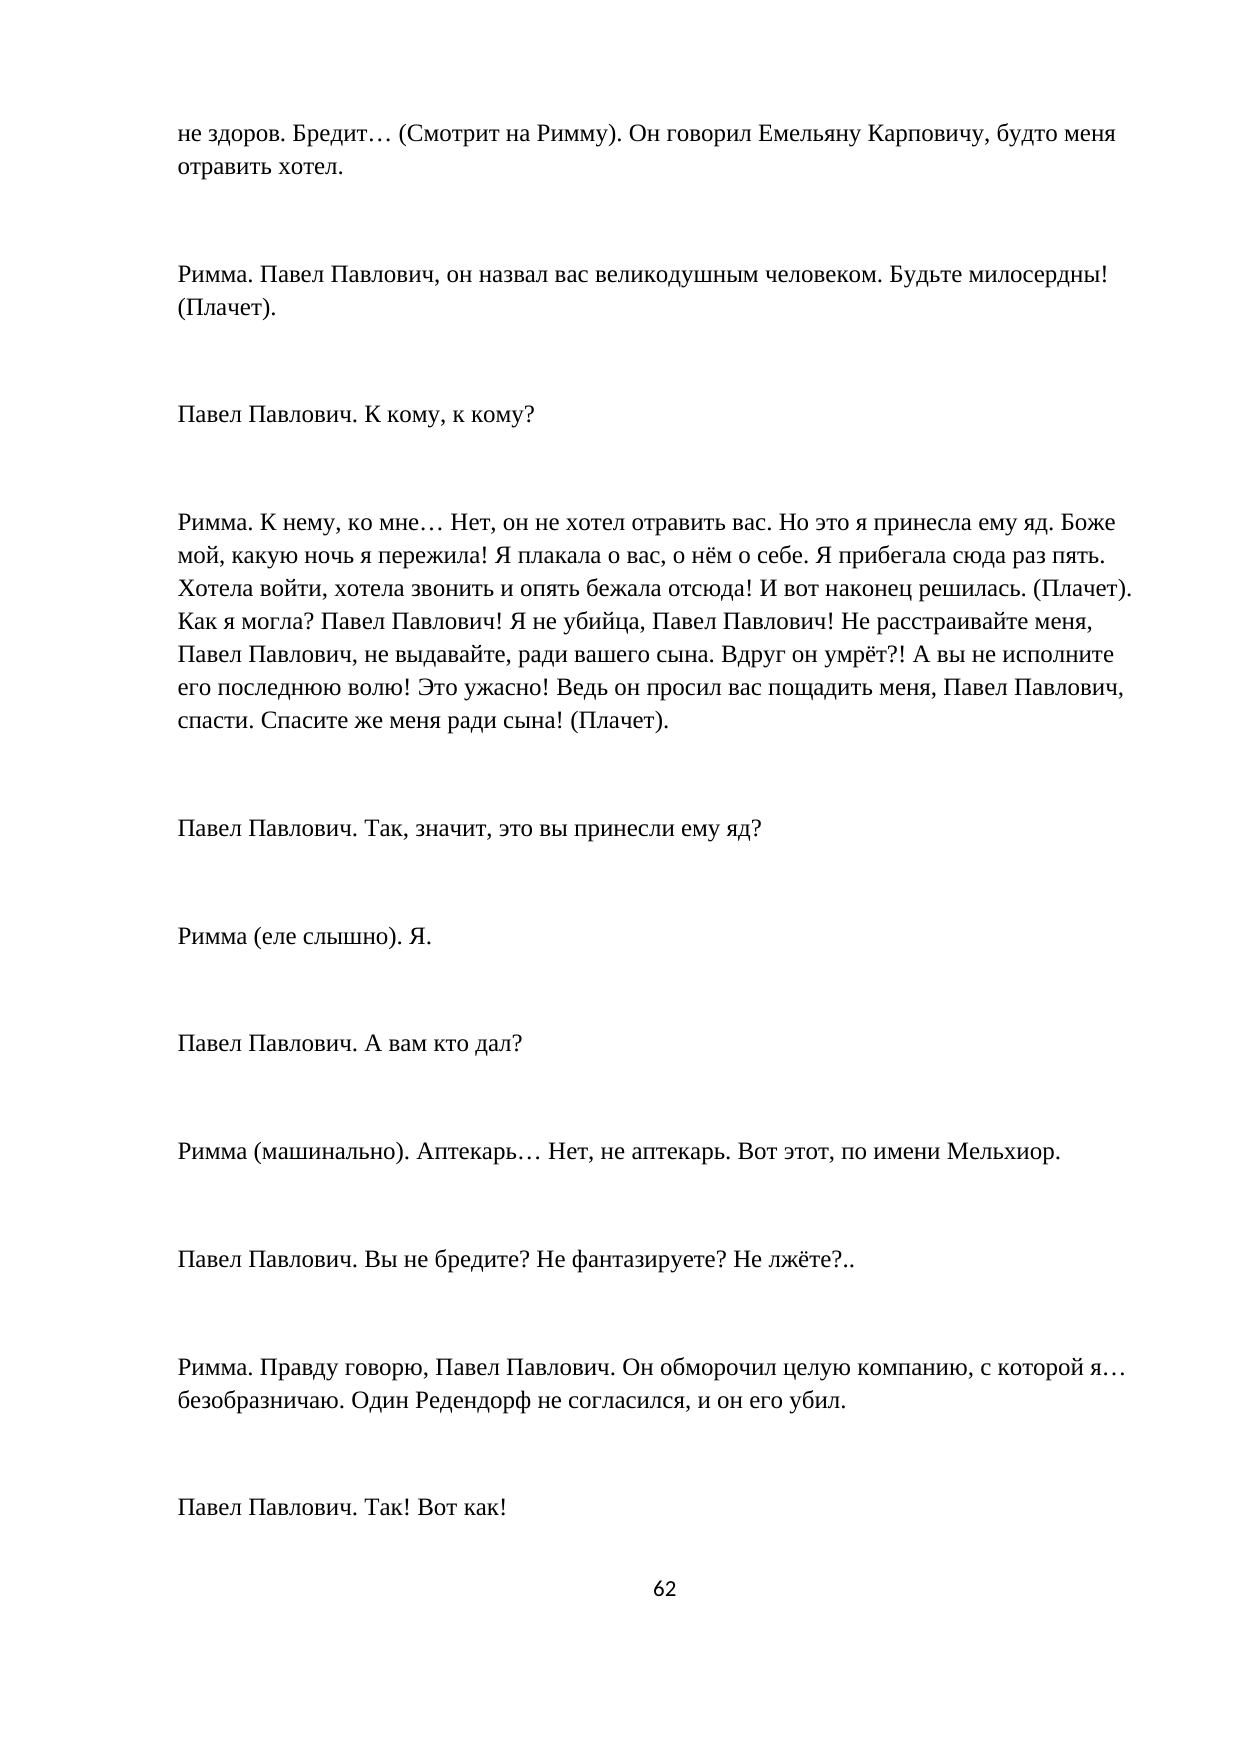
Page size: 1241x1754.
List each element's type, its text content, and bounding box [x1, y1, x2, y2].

text Павел Павлович. Так! Вот как! [177, 1492, 1152, 1521]
text Павел Павлович. К кому, к кому? [177, 399, 1152, 428]
text Римма (машинально). Аптекарь… Нет, не аптекарь. Вот этот, по имени Мельхиор. [177, 1136, 1152, 1165]
text Павел Павлович. А вам кто дал? [177, 1028, 1152, 1057]
text Римма. Павел Павлович, он назвал вас великодушным человеком. Будьте милосердны! (Плачет). [177, 259, 1152, 321]
text Римма. Правду говорю, Павел Павлович. Он обморочил целую компанию, с которой я… безобразничаю. Один Редендорф не согласился, и он его убил. [177, 1352, 1152, 1413]
text Римма. К нему, ко мне… Нет, он не хотел отравить вас. Но это я принесла ему яд. Боже мой, какую ночь я пережила! Я плакала о вас, о нём о себе. Я прибегала сюда раз пять. Хотела войти, хотела звонить и опять бежала отсюда! И вот наконец решилась. (Плачет). Как я могла? Павел Павлович! Я не убийца, Павел Павлович! Не расстраивайте меня, Павел Павлович, не выдавайте, ради вашего сына. Вдруг он умрёт?! А вы не исполните его последнюю волю! Это ужасно! Ведь он просил вас пощадить меня, Павел Павлович, спасти. Спасите же меня ради сына! (Плачет). [177, 507, 1152, 734]
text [177, 118, 1152, 180]
text Павел Павлович. Так, значит, это вы принесли ему яд? [177, 813, 1152, 842]
text Павел Павлович. Вы не бредите? Не фантазируете? Не лжёте?.. [177, 1244, 1152, 1273]
text Римма (еле слышно). Я. [177, 921, 1152, 949]
